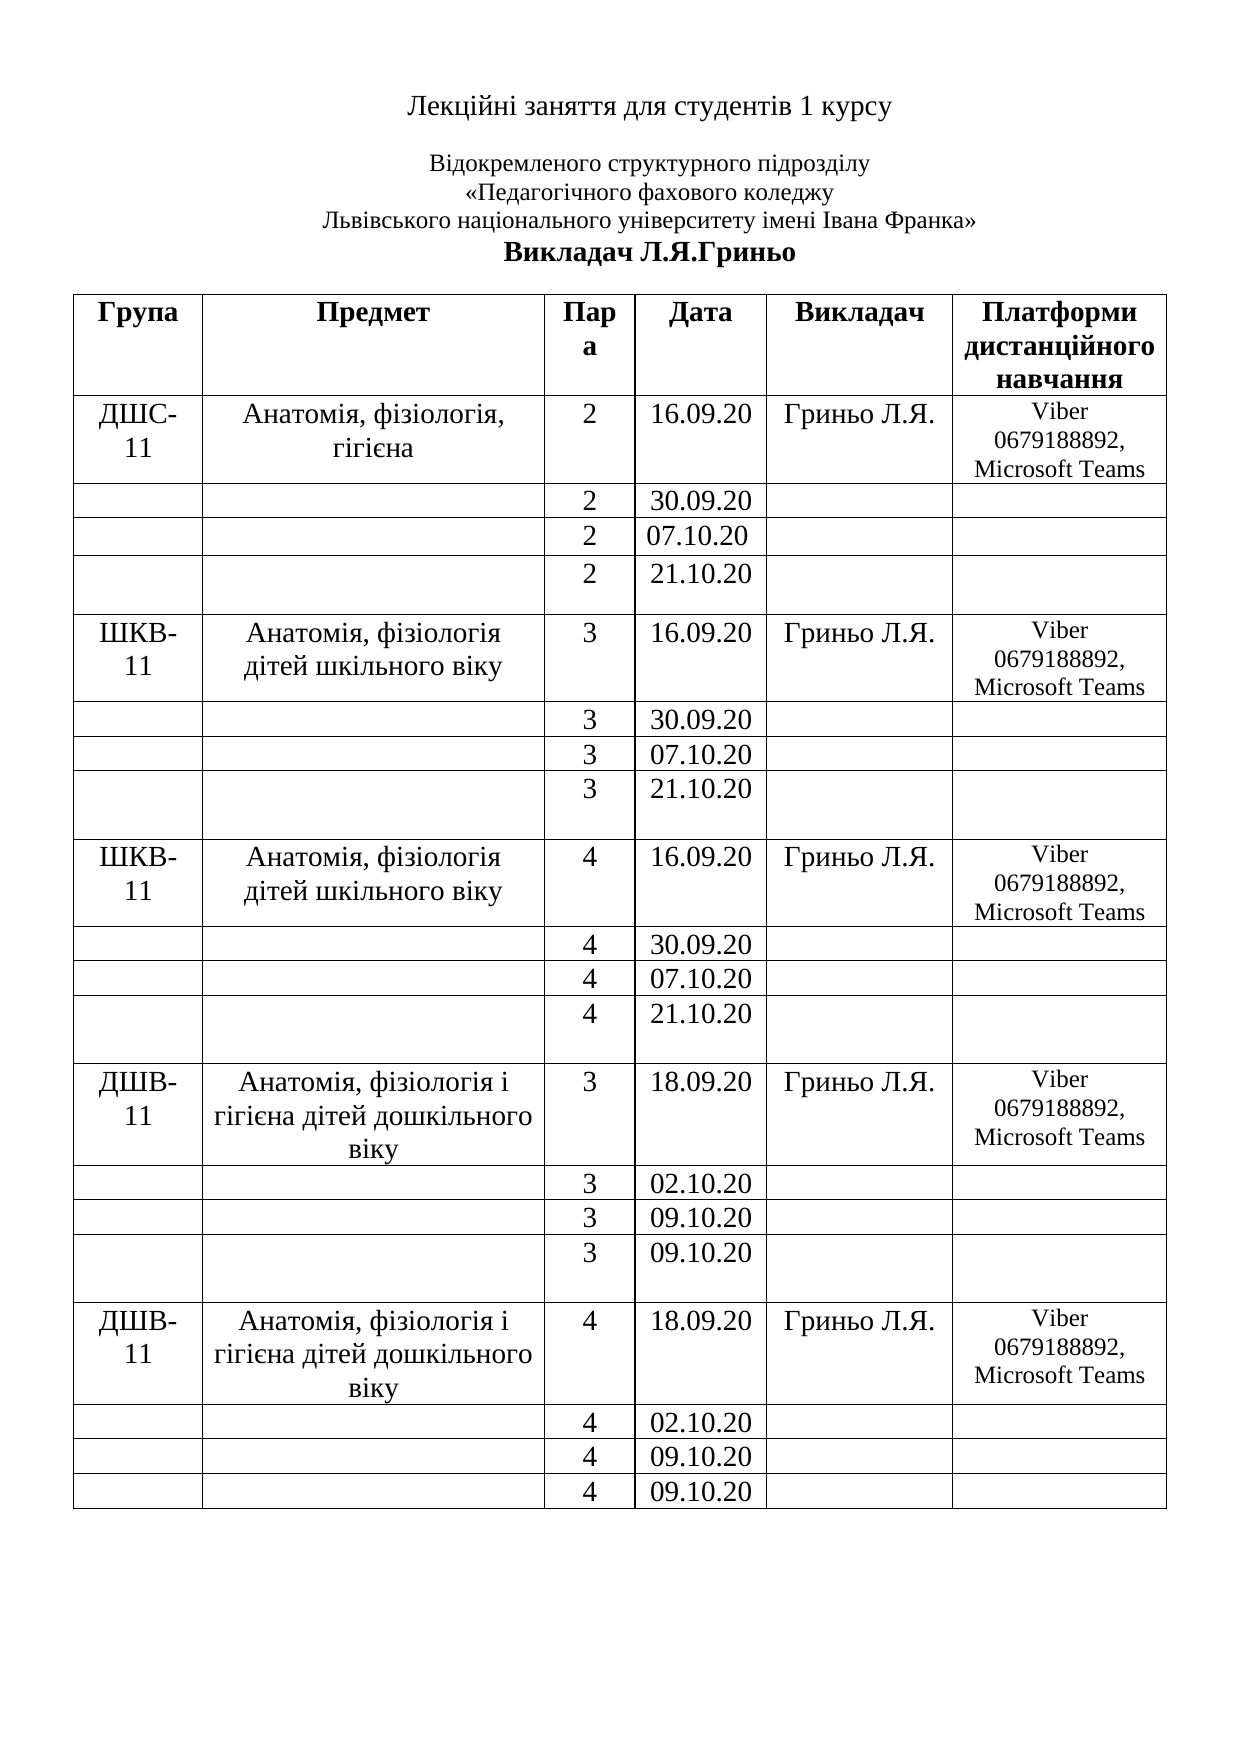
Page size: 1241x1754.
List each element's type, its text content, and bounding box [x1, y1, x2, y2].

table_cell [74, 556, 202, 614]
table_cell [74, 484, 202, 517]
table_cell [203, 518, 544, 555]
text Відокремленого структурного підрозділу [148, 148, 1152, 177]
text «Педагогічного фахового коледжу [148, 177, 1152, 205]
table_cell [203, 737, 544, 770]
table_cell 09.10.20 [636, 1474, 766, 1507]
table_cell 4 [545, 840, 634, 926]
table_cell 16.09.20 [636, 840, 766, 926]
table_cell [203, 702, 544, 736]
table_cell 4 [545, 1439, 634, 1473]
table_cell Анатомія, фізіологія дітей шкільного віку [203, 840, 544, 926]
table_cell [203, 927, 544, 960]
table_cell [953, 702, 1166, 736]
table_cell 3 [545, 771, 634, 838]
table_cell Анатомія, фізіологія і гігієна дітей дошкільного віку [203, 1064, 544, 1165]
table_cell Анатомія, фізіологія, гігієна [203, 396, 544, 482]
table_cell [203, 771, 544, 838]
table_cell Viber 0679188892, Microsoft Teams [953, 396, 1166, 482]
table_cell [767, 1166, 952, 1199]
table_cell 07.10.20 [636, 961, 766, 995]
table_cell [203, 1439, 544, 1473]
table_cell [767, 737, 952, 770]
table_cell 4 [545, 1303, 634, 1404]
table_header Дата [636, 295, 766, 395]
table_cell [203, 1166, 544, 1199]
table_cell [953, 484, 1166, 517]
table_cell 18.09.20 [636, 1303, 766, 1404]
table_cell 3 [545, 702, 634, 736]
table_header Платформи дистанційного навчання [953, 295, 1166, 395]
table_cell ШКВ-11 [74, 840, 202, 926]
table_cell [203, 1200, 544, 1234]
table_cell 16.09.20 [636, 396, 766, 482]
table_cell [203, 556, 544, 614]
table_cell Гриньо Л.Я. [767, 396, 952, 482]
table_header Викладач [767, 295, 952, 395]
table_cell 21.10.20 [636, 996, 766, 1063]
table_cell 30.09.20 [636, 484, 766, 517]
table_cell 30.09.20 [636, 702, 766, 736]
table_cell [767, 518, 952, 555]
table_cell 02.10.20 [636, 1405, 766, 1438]
table_cell [953, 1405, 1166, 1438]
table_cell [953, 1200, 1166, 1234]
table_cell ДШВ-11 [74, 1303, 202, 1404]
table_cell 21.10.20 [636, 771, 766, 838]
table_cell [74, 1405, 202, 1438]
table_cell [203, 1405, 544, 1438]
table_cell 30.09.20 [636, 927, 766, 960]
table_cell [203, 961, 544, 995]
table_cell 16.09.20 [636, 615, 766, 701]
table_cell [74, 771, 202, 838]
table_cell [767, 702, 952, 736]
table_cell [767, 556, 952, 614]
table_cell 02.10.20 [636, 1166, 766, 1199]
table_cell [74, 1166, 202, 1199]
table_cell [953, 961, 1166, 995]
table_cell 07.10.20 [636, 737, 766, 770]
table_cell Viber 0679188892, Microsoft Teams [953, 1303, 1166, 1404]
table_cell [74, 737, 202, 770]
table_cell [767, 484, 952, 517]
table_cell [74, 961, 202, 995]
table_cell [767, 996, 952, 1063]
table_cell 2 [545, 518, 634, 555]
table_cell Гриньо Л.Я. [767, 1303, 952, 1404]
table_cell Гриньо Л.Я. [767, 840, 952, 926]
table_cell Гриньо Л.Я. [767, 1064, 952, 1165]
table_cell [953, 927, 1166, 960]
table_cell 09.10.20 [636, 1200, 766, 1234]
table_cell 3 [545, 1200, 634, 1234]
table_cell [74, 1439, 202, 1473]
table_cell [953, 1439, 1166, 1473]
table_cell 4 [545, 961, 634, 995]
table_header Пара [545, 295, 634, 395]
table_cell [203, 1474, 544, 1507]
table_cell [74, 996, 202, 1063]
table_cell [74, 1235, 202, 1302]
table_cell 3 [545, 1166, 634, 1199]
table_cell [203, 996, 544, 1063]
table_cell 2 [545, 484, 634, 517]
table_cell ДШС-11 [74, 396, 202, 482]
table_cell 07.10.20 [636, 518, 766, 555]
table_cell Viber 0679188892, Microsoft Teams [953, 615, 1166, 701]
table_cell [74, 927, 202, 960]
table_cell Анатомія, фізіологія і гігієна дітей дошкільного віку [203, 1303, 544, 1404]
table_cell 3 [545, 615, 634, 701]
table_cell [953, 737, 1166, 770]
table_cell 2 [545, 556, 634, 614]
table_cell [74, 1474, 202, 1507]
table_cell [74, 518, 202, 555]
table_cell 4 [545, 996, 634, 1063]
text Викладач Л.Я.Гриньо [148, 234, 1152, 268]
table_cell [767, 961, 952, 995]
table_cell [953, 771, 1166, 838]
table_cell [74, 1200, 202, 1234]
table_cell 18.09.20 [636, 1064, 766, 1165]
table_cell [767, 1474, 952, 1507]
table_cell [953, 1166, 1166, 1199]
table_cell [767, 1439, 952, 1473]
table_cell Viber 0679188892, Microsoft Teams [953, 840, 1166, 926]
table_cell 09.10.20 [636, 1439, 766, 1473]
table_cell 4 [545, 927, 634, 960]
table_cell ДШВ-11 [74, 1064, 202, 1165]
table_cell ШКВ-11 [74, 615, 202, 701]
table_cell [767, 771, 952, 838]
table_cell [953, 1235, 1166, 1302]
table_cell 4 [545, 1405, 634, 1438]
table_cell 21.10.20 [636, 556, 766, 614]
table_cell Viber 0679188892, Microsoft Teams [953, 1064, 1166, 1165]
table_cell [767, 1235, 952, 1302]
text Лекційні заняття для студентів 1 курсу [148, 88, 1152, 122]
table_cell [203, 1235, 544, 1302]
table_cell 09.10.20 [636, 1235, 766, 1302]
table_cell 4 [545, 1474, 634, 1507]
table_cell [953, 556, 1166, 614]
table_cell 3 [545, 737, 634, 770]
text Львівського національного університету імені Івана Франка» [148, 205, 1152, 234]
table_header Предмет [203, 295, 544, 395]
table_cell [953, 1474, 1166, 1507]
table_cell [767, 1405, 952, 1438]
table_cell [74, 702, 202, 736]
table_header Група [74, 295, 202, 395]
table_cell 3 [545, 1064, 634, 1165]
table_cell [767, 927, 952, 960]
table_cell 2 [545, 396, 634, 482]
table_cell [767, 1200, 952, 1234]
table_cell [203, 484, 544, 517]
table_cell 3 [545, 1235, 634, 1302]
table_cell Анатомія, фізіологія дітей шкільного віку [203, 615, 544, 701]
table_cell [953, 518, 1166, 555]
table_cell Гриньо Л.Я. [767, 615, 952, 701]
table_cell [953, 996, 1166, 1063]
